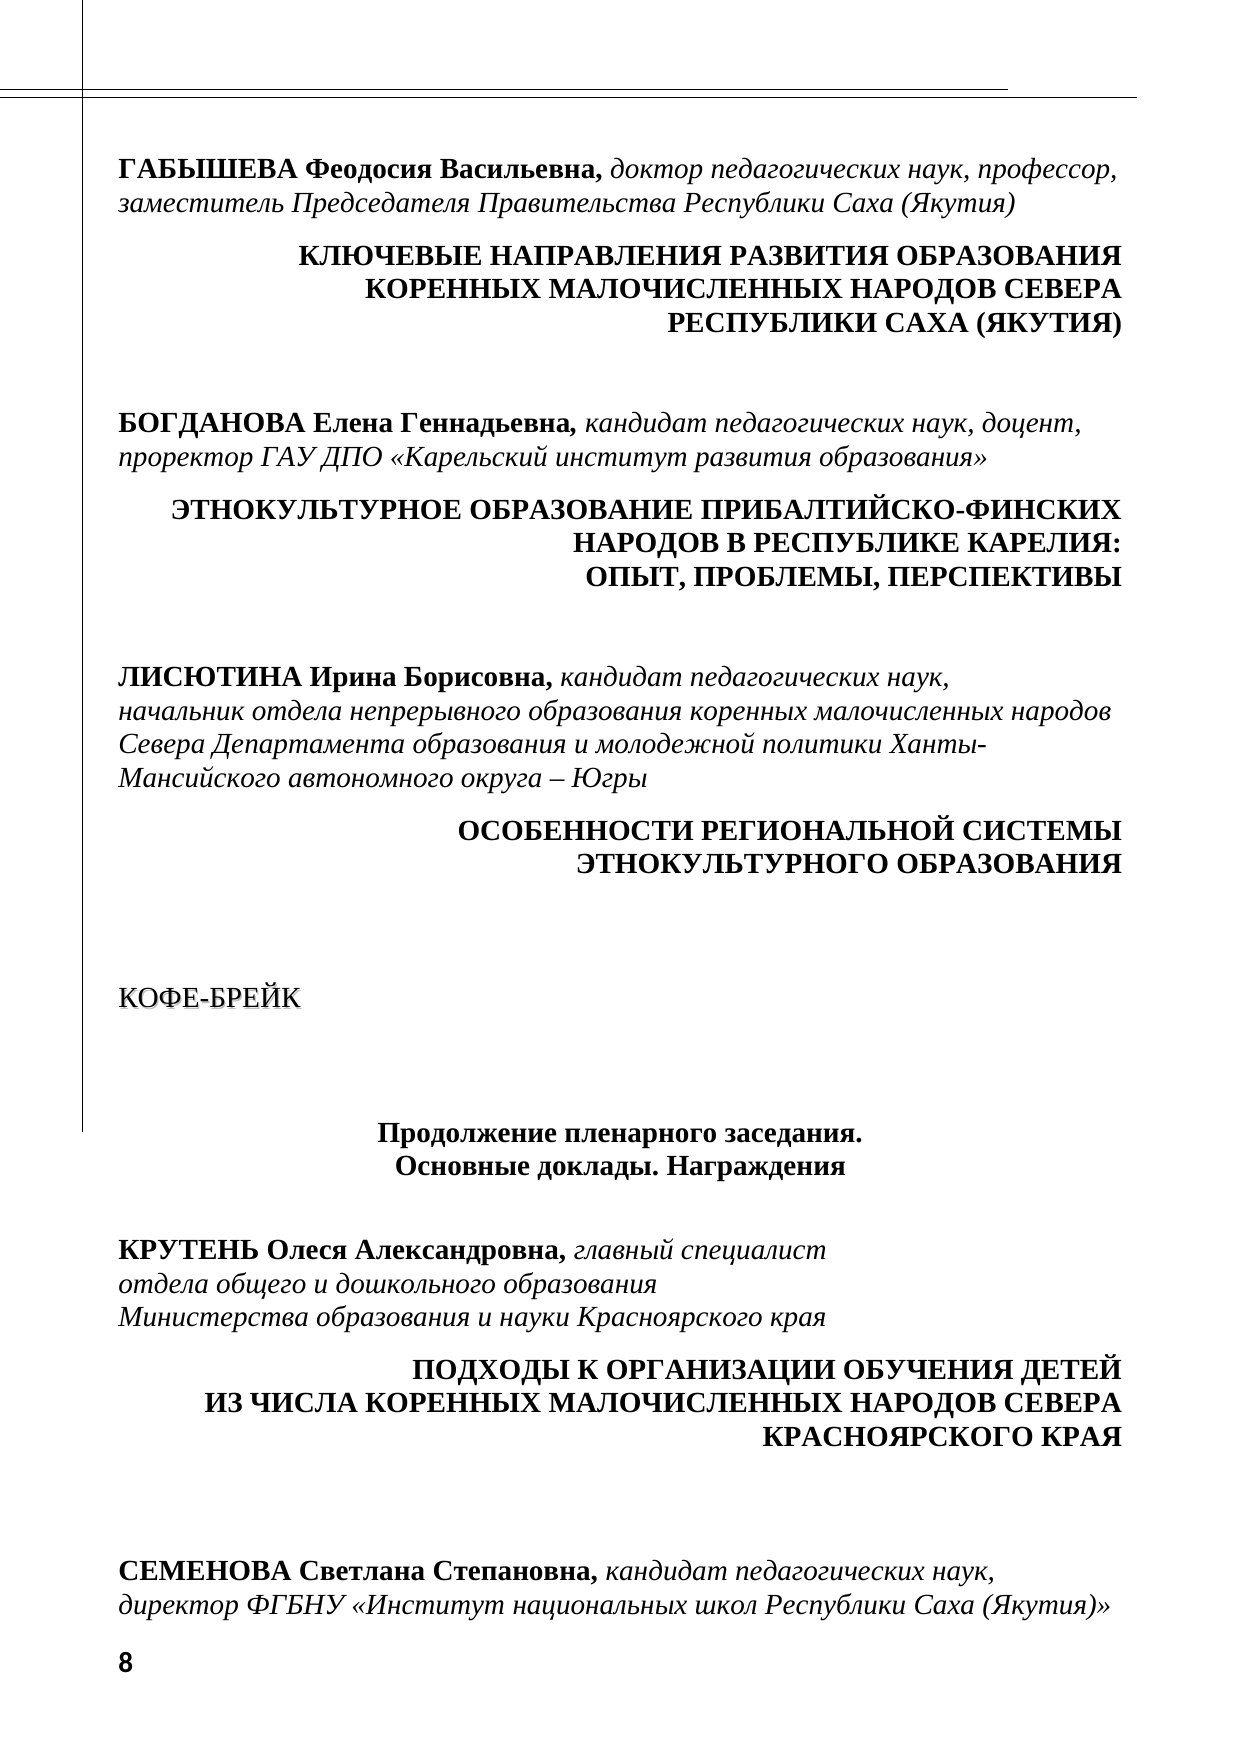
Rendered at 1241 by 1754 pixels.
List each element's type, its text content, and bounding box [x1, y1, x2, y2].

text этнокультурного образованиЯ [118, 846, 1122, 880]
text Особенности региональной системы [118, 813, 1122, 846]
text РЕСПУБЛИКИ САХА (ЯКУТИЯ) [118, 305, 1122, 338]
text начальник отдела непрерывного образования коренных малочисленных народов Севера Департамента образования и молодежной политики Ханты-Мансийского автономного округа – Югры [118, 693, 1122, 794]
text ИЗ ЧИСЛА КОРЕННЫХ МАЛОЧИСЛЕННЫХ НАРОДОВ СЕВЕРА КРАСНОЯРСКОГО КРАЯ [118, 1386, 1122, 1453]
text СЕМЕНОВА Светлана Степановна, кандидат педагогических наук, директор ФГБНУ «Институт национальных школ Республики Саха (Якутия)» [118, 1553, 1122, 1620]
text КРУТЕНЬ Олеся Александровна, главный специалист [118, 1232, 1122, 1266]
text заместитель Председателя Правительства Республики Саха (Якутия) [118, 185, 1122, 219]
text ОПЫТ, ПРОБЛЕМЫ, ПЕРСПЕКТИВЫ [118, 559, 1122, 592]
text ПОДХОДЫ К ОРГАНИЗАЦИИ ОБУЧЕНИЯ ДЕТЕЙ [118, 1352, 1122, 1386]
text отдела общего и дошкольного образования [118, 1266, 1122, 1299]
text ЛИСЮТИНА Ирина Борисовна, кандидат педагогических наук, [118, 659, 1122, 693]
text БОГДАНОВА Елена Геннадьевна, кандидат педагогических наук, доцент, [118, 406, 1122, 439]
text КОФЕ-БРЕЙК [118, 981, 1122, 1014]
text Министерства образования и науки Красноярского края [118, 1299, 1122, 1333]
text ЭТНОКУЛЬТУРНОЕ ОБРАЗОВАНИЕ ПРИБАЛТИЙСКО-ФИНСКИХ НАРОДОВ В РЕСПУБЛИКЕ КАРЕЛИЯ: [118, 492, 1122, 559]
text проректор ГАУ ДПО «Карельский институт развития образования» [118, 439, 1122, 473]
text КЛЮЧЕВЫЕ НАПРАВЛЕНИЯ РАЗВИТИЯ ОБРАЗОВАНИЯ КОРЕННЫХ МАЛОЧИСЛЕННЫХ НАРОДОВ СЕВЕРА [118, 238, 1122, 305]
text ГАБЫШЕВА Феодосия Васильевна, доктор педагогических наук, профессор, [118, 152, 1122, 185]
text Основные доклады. Награждения [118, 1148, 1122, 1182]
text Продолжение пленарного заседания. [118, 1115, 1122, 1148]
